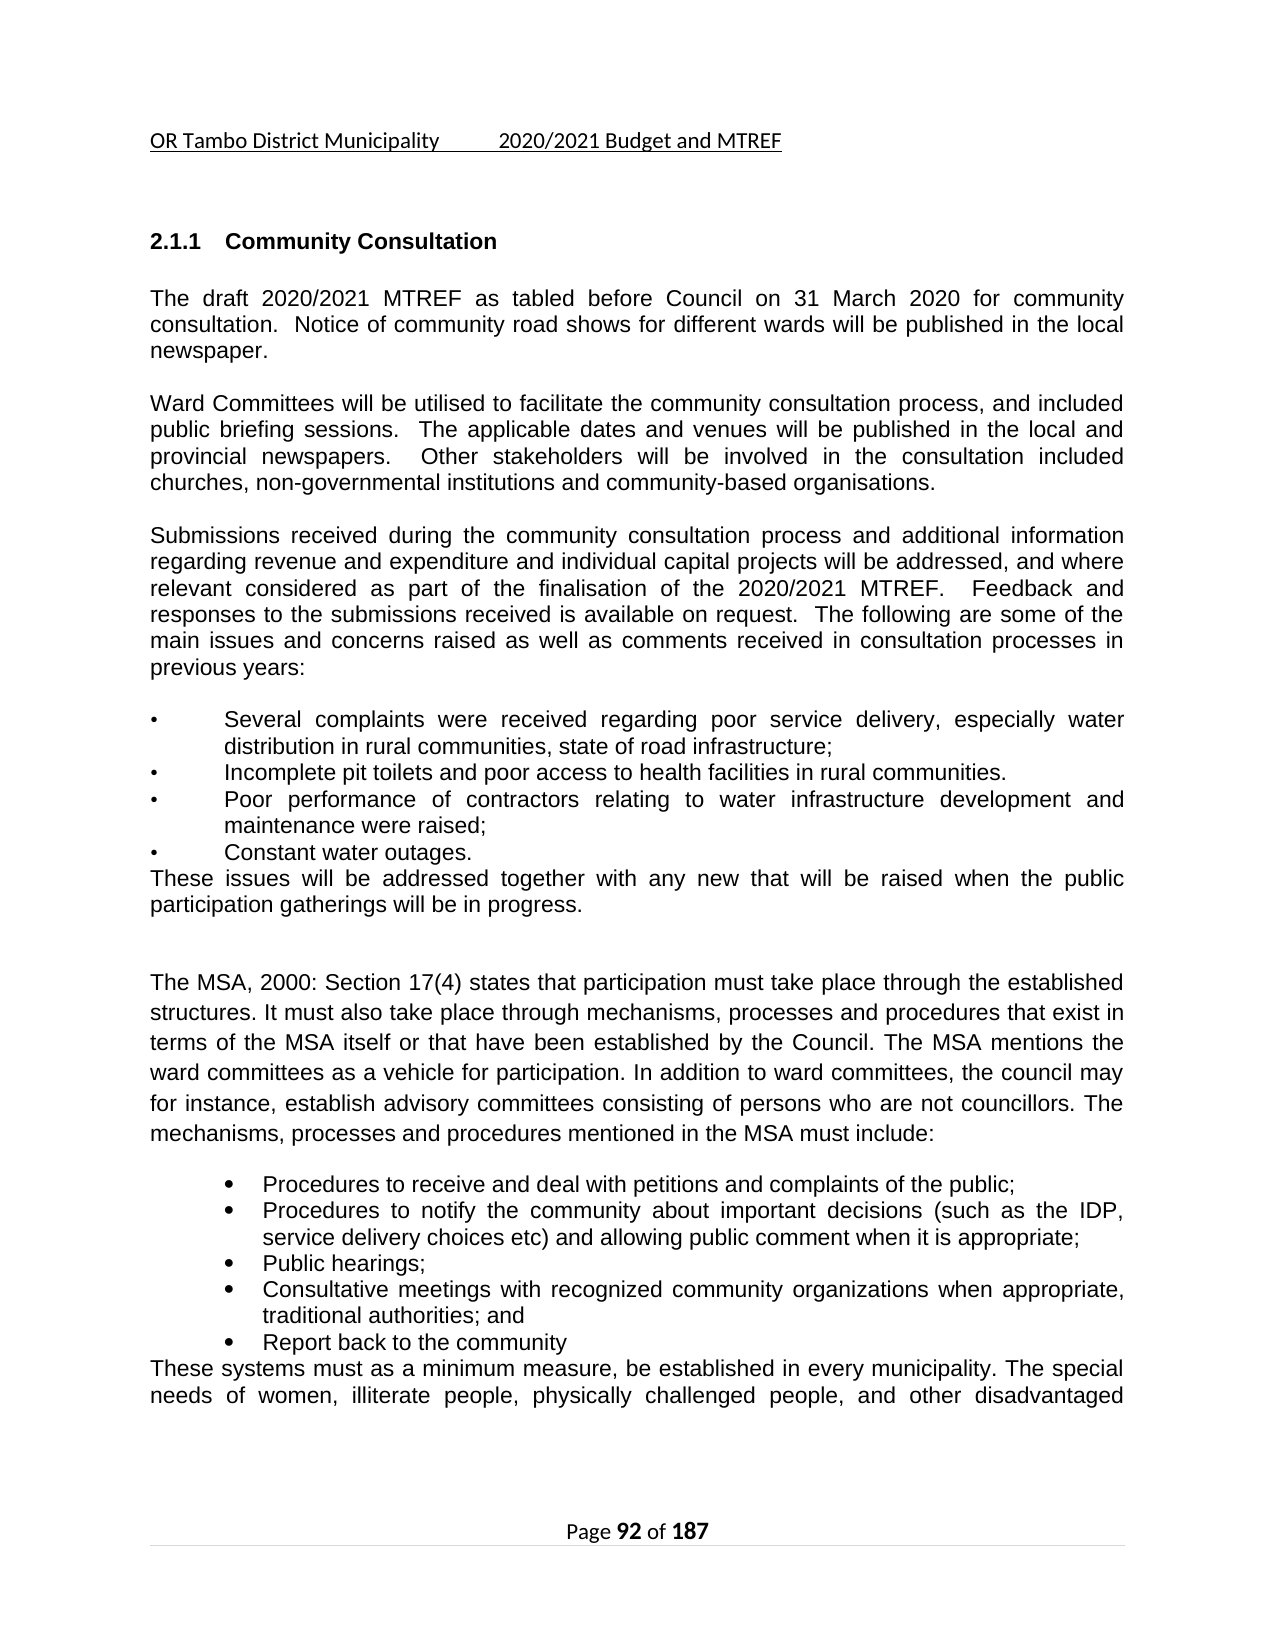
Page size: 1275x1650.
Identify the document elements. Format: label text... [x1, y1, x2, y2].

list Several complaints were received regarding poor service delivery, especially water distribution in rural communities, state of road infrastructure; [150, 706, 1125, 759]
list Incomplete pit toilets and poor access to health facilities in rural communities. [150, 759, 1125, 786]
text Ward Committees will be utilised to facilitate the community consultation process, and included public briefing sessions. The applicable dates and venues will be published in the local and provincial newspapers. Other stakeholders will be involved in the consultation included churches, non-governmental institutions and community-based organisations. [150, 390, 1125, 496]
list Consultative meetings with recognized community organizations when appropriate, traditional authorities; and [225, 1276, 1125, 1329]
text These issues will be addressed together with any new that will be raised when the public participation gatherings will be in progress. [150, 865, 1125, 918]
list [150, 1355, 1125, 1408]
list Constant water outages. [150, 838, 1125, 865]
text The MSA, 2000: Section 17(4) states that participation must take place through the established structures. It must also take place through mechanisms, processes and procedures that exist in terms of the MSA itself or that have been established by the Council. The MSA mentions the ward committees as a vehicle for participation. In addition to ward committees, the council may for instance, establish advisory committees consisting of persons who are not councillors. The mechanisms, processes and procedures mentioned in the MSA must include: [150, 969, 1125, 1146]
list Poor performance of contractors relating to water infrastructure development and maintenance were raised; [150, 786, 1125, 838]
text The draft 2020/2021 MTREF as tabled before Council on 31 March 2020 for community consultation. Notice of community road shows for different wards will be published in the local newspaper. [150, 285, 1125, 364]
subtitle Community Consultation [150, 228, 1125, 254]
list Report back to the community [225, 1329, 1125, 1355]
list Procedures to notify the community about important decisions (such as the IDP, service delivery choices etc) and allowing public comment when it is appropriate; [225, 1197, 1125, 1250]
list Public hearings; [225, 1250, 1125, 1276]
list Procedures to receive and deal with petitions and complaints of the public; [225, 1171, 1125, 1197]
text Submissions received during the community consultation process and additional information regarding revenue and expenditure and individual capital projects will be addressed, and where relevant considered as part of the finalisation of the 2020/2021 MTREF. Feedback and responses to the submissions received is available on request. The following are some of the main issues and concerns raised as well as comments received in consultation processes in previous years: [150, 522, 1125, 680]
